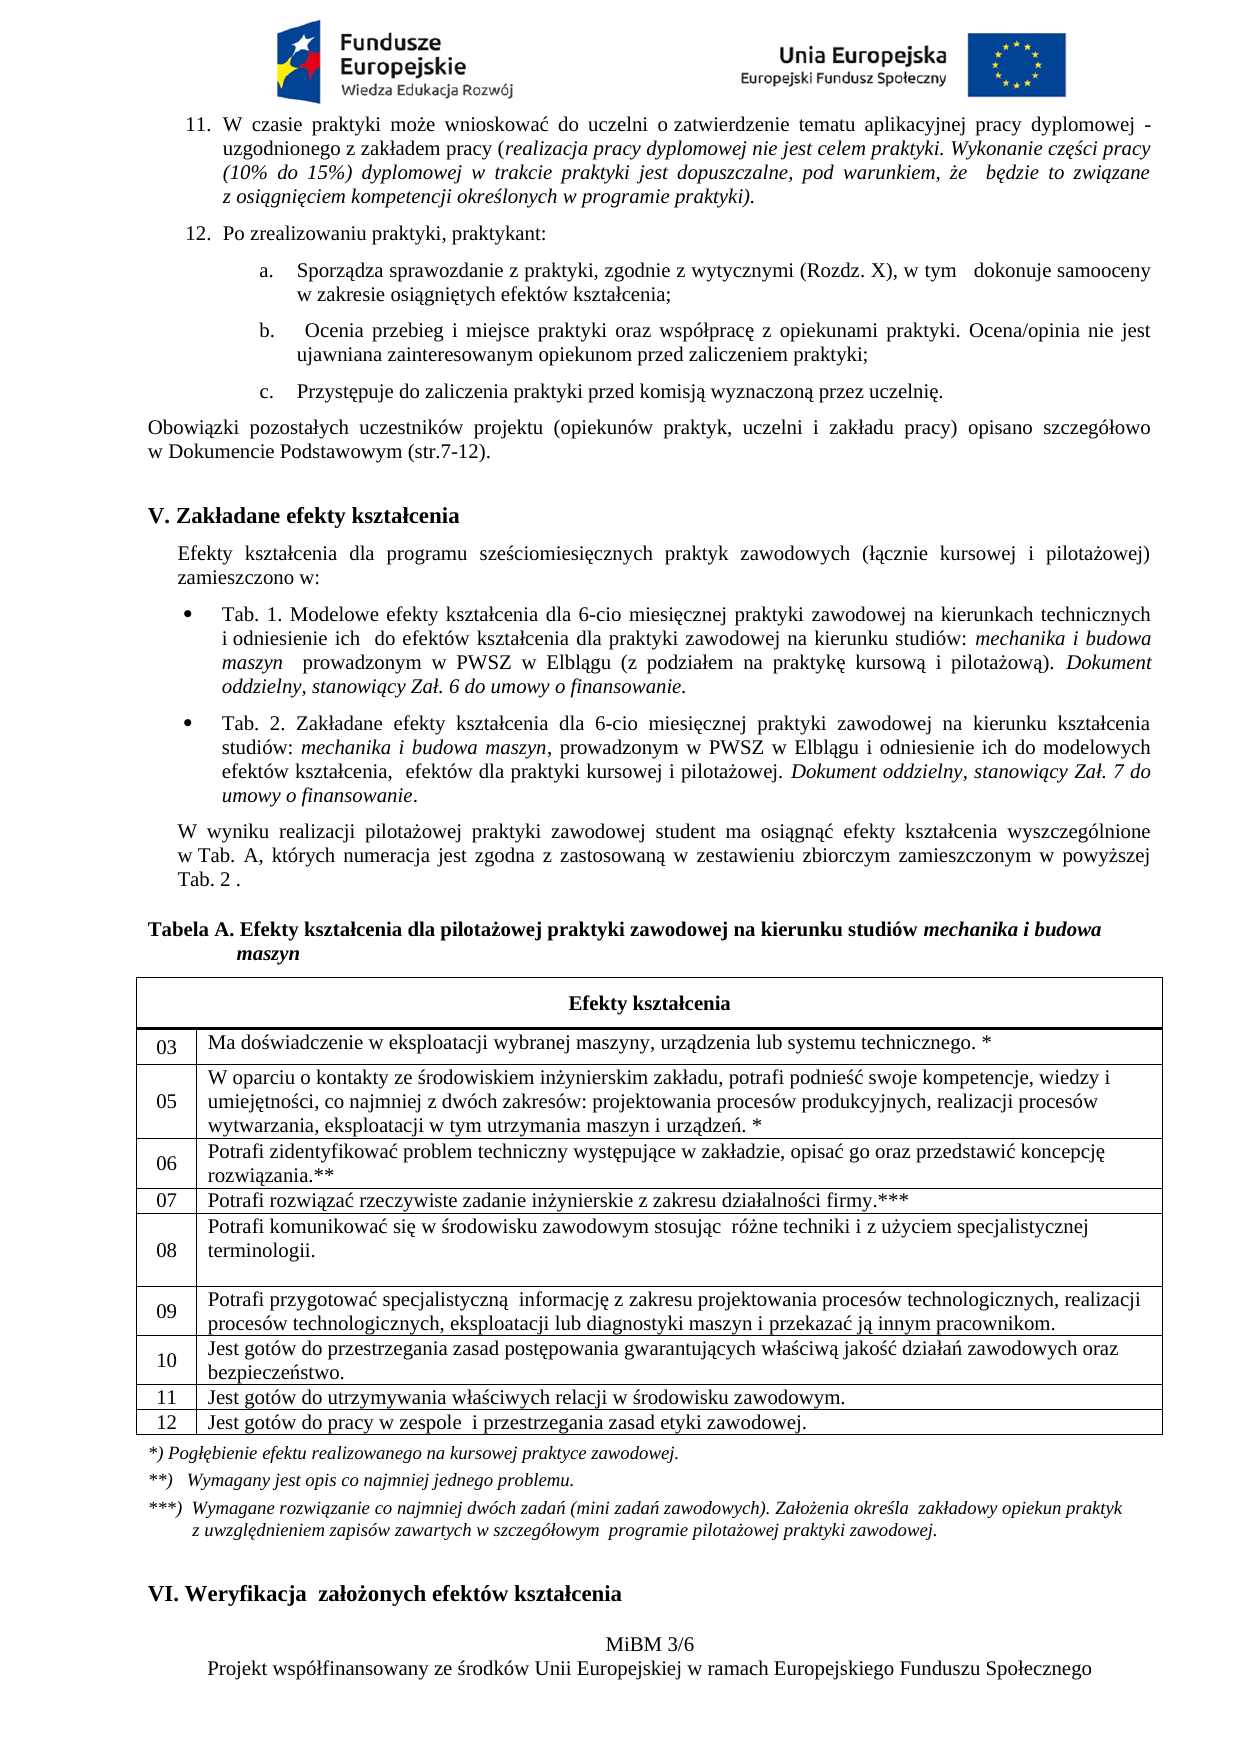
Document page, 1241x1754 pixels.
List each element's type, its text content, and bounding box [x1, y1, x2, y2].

table_cell Jest gotów do pracy w zespole i przestrzegania zasad etyki zawodowej. [197, 1410, 1162, 1434]
table_cell 06 [137, 1139, 196, 1187]
text W wyniku realizacji pilotażowej praktyki zawodowej student ma osiągnąć efekty kształcenia wyszczególnione w Tab. A, których numeracja jest zgodna z zastosowaną w zestawieniu zbiorczym zamieszczonym w powyższej Tab. 2 . [177, 819, 1152, 891]
text V. Zakładane efekty kształcenia [148, 502, 1152, 529]
text ***) Wymagane rozwiązanie co najmniej dwóch zadań (mini zadań zawodowych). Założenia określa zakładowy opiekun praktyk z uwzględnieniem zapisów zawartych w szczegółowym programie pilotażowej praktyki zawodowej. [148, 1497, 1152, 1540]
table_cell 07 [137, 1189, 196, 1212]
title Obowiązki pozostałych uczestników projektu (opiekunów praktyk, uczelni i zakładu pracy) opisano szczegółowo w Dokumencie Podstawowym (str.7-12). [148, 415, 1152, 463]
table_header Efekty kształcenia [137, 978, 1162, 1027]
table_cell Potrafi komunikować się w środowisku zawodowym stosując różne techniki i z użyciem specjalistycznej terminologii. [197, 1214, 1162, 1286]
table_cell Potrafi zidentyfikować problem techniczny występujące w zakładzie, opisać go oraz przedstawić koncepcję rozwiązania.** [197, 1139, 1162, 1187]
text **) Wymagany jest opis co najmniej jednego problemu. [148, 1469, 1152, 1491]
table_cell W oparciu o kontakty ze środowiskiem inżynierskim zakładu, potrafi podnieść swoje kompetencje, wiedzy i umiejętności, co najmniej z dwóch zakresów: projektowania procesów produkcyjnych, realizacji procesów wytwarzania, eksploatacji w tym utrzymania maszyn i urządzeń. * [197, 1065, 1162, 1138]
table_cell 09 [137, 1287, 196, 1335]
text *) Pogłębienie efektu realizowanego na kursowej praktyce zawodowej. [148, 1442, 1152, 1463]
list Po zrealizowaniu praktyki, praktykant: [185, 221, 1152, 245]
table_cell Ma doświadczenie w eksploatacji wybranej maszyny, urządzenia lub systemu technicznego. * [197, 1030, 1162, 1063]
table_cell 03 [137, 1030, 196, 1063]
table_cell 12 [137, 1410, 196, 1434]
title Tabela A. Efekty kształcenia dla pilotażowej praktyki zawodowej na kierunku studiów mechanika i budowa maszyn [148, 916, 1152, 964]
table_cell Potrafi przygotować specjalistyczną informację z zakresu projektowania procesów technologicznych, realizacji procesów technologicznych, eksploatacji lub diagnostyki maszyn i przekazać ją innym pracownikom. [197, 1287, 1162, 1335]
list Tab. 2. Zakładane efekty kształcenia dla 6-cio miesięcznej praktyki zawodowej na kierunku kształcenia studiów: mechanika i budowa maszyn, prowadzonym w PWSZ w Elblągu i odniesienie ich do modelowych efektów kształcenia, efektów dla praktyki kursowej i pilotażowej. Dokument oddzielny, stanowiący Zał. 7 do umowy o finansowanie. [184, 711, 1152, 807]
list Przystępuje do zaliczenia praktyki przed komisją wyznaczoną przez uczelnię. [259, 379, 1152, 403]
table_cell 08 [137, 1214, 196, 1286]
text Efekty kształcenia dla programu sześciomiesięcznych praktyk zawodowych (łącznie kursowej i pilotażowej) zamieszczono w: [177, 541, 1152, 589]
list Ocenia przebieg i miejsce praktyki oraz współpracę z opiekunami praktyki. Ocena/opinia nie jest ujawniana zainteresowanym opiekunom przed zaliczeniem praktyki; [259, 318, 1152, 366]
picture [255, 0, 1092, 112]
table_cell 05 [137, 1065, 196, 1138]
list W czasie praktyki może wnioskować do uczelni o zatwierdzenie tematu aplikacyjnej pracy dyplomowej - uzgodnionego z zakładem pracy (realizacja pracy dyplomowej nie jest celem praktyki. Wykonanie części pracy (10% do 15%) dyplomowej w trakcie praktyki jest dopuszczalne, pod warunkiem, że będzie to związane z osiągnięciem kompetencji określonych w programie praktyki). [185, 112, 1152, 208]
table_cell Jest gotów do przestrzegania zasad postępowania gwarantujących właściwą jakość działań zawodowych oraz bezpieczeństwo. [197, 1336, 1162, 1384]
title VI. Weryfikacja założonych efektów kształcenia [148, 1580, 1152, 1606]
table_cell 10 [137, 1336, 196, 1384]
list Tab. 1. Modelowe efekty kształcenia dla 6-cio miesięcznej praktyki zawodowej na kierunkach technicznych i odniesienie ich do efektów kształcenia dla praktyki zawodowej na kierunku studiów: mechanika i budowa maszyn prowadzonym w PWSZ w Elblągu (z podziałem na praktykę kursową i pilotażową). Dokument oddzielny, stanowiący Zał. 6 do umowy o finansowanie. [184, 602, 1152, 698]
list Sporządza sprawozdanie z praktyki, zgodnie z wytycznymi (Rozdz. X), w tym dokonuje samooceny w zakresie osiągniętych efektów kształcenia; [259, 257, 1152, 306]
table_cell Potrafi rozwiązać rzeczywiste zadanie inżynierskie z zakresu działalności firmy.*** [197, 1189, 1162, 1212]
table_cell Jest gotów do utrzymywania właściwych relacji w środowisku zawodowym. [197, 1385, 1162, 1409]
table_cell 11 [137, 1385, 196, 1409]
